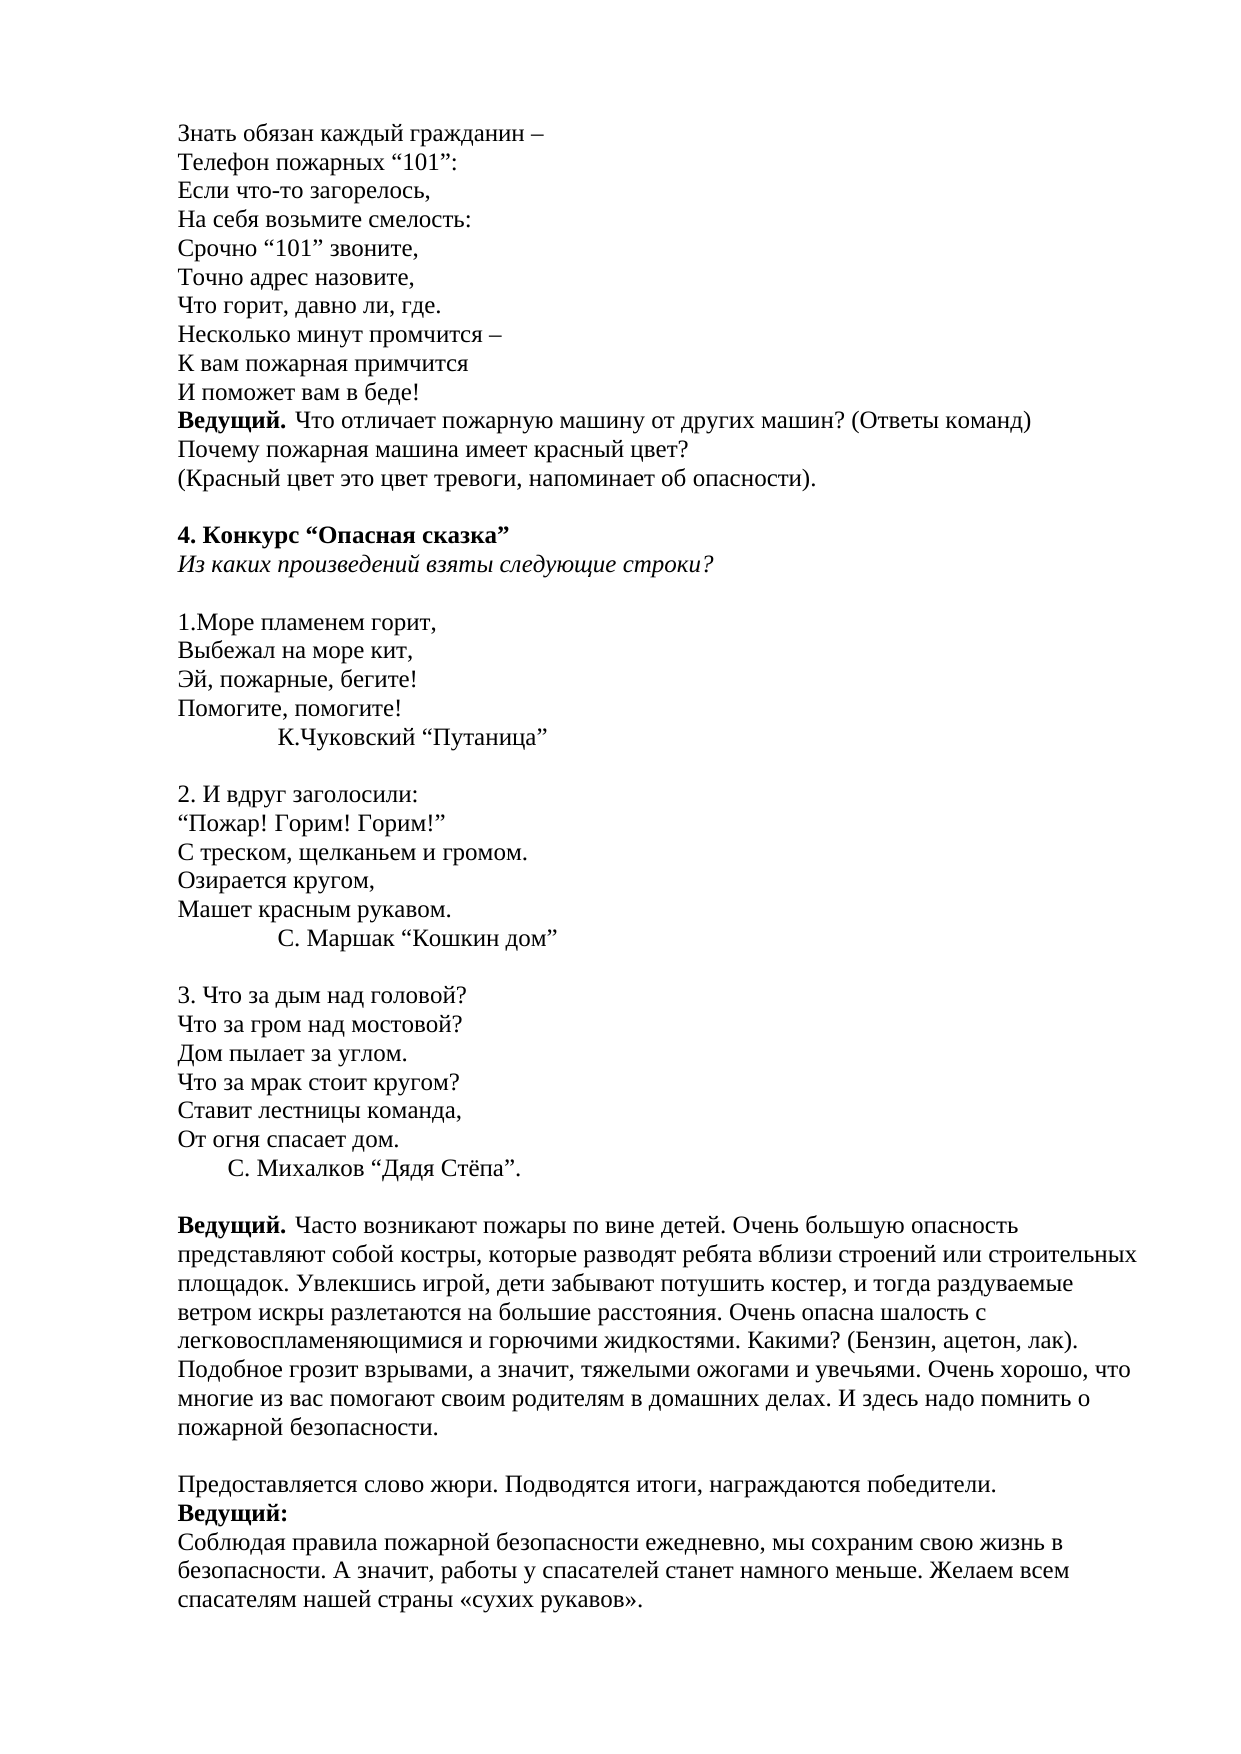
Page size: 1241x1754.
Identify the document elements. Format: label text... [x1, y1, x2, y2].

text Знать обязан каждый гражданин – Телефон пожарных “101”: Если что-то загорелось, На себя возьмите смелость: Срочно “101” звоните, Точно адрес назовите, Что горит, давно ли, где. Несколько минут промчится – К вам пожарная примчится И поможет вам в беде! Ведущий. Что отличает пожарную машину от других машин? (Ответы команд) Почему пожарная машина имеет красный цвет? (Красный цвет это цвет тревоги, напоминает об опасности). 4. Конкурс “Опасная сказка” Из каких произведений взяты следующие строки? 1.Море пламенем горит, Выбежал на море кит, Эй, пожарные, бегите! Помогите, помогите! К.Чуковский “Путаница” 2. И вдруг заголосили: “Пожар! Горим! Горим!” С треском, щелканьем и громом. Озирается кругом, Машет красным рукавом. С. Маршак “Кошкин дом” 3. Что за дым над головой? Что за гром над мостовой? Дом пылает за углом. Что за мрак стоит кругом? Ставит лестницы команда, От огня спасает дом. С. Михалков “Дядя Стёпа”. [177, 118, 1152, 1182]
text Соблюдая правила пожарной безопасности ежедневно, мы сохраним свою жизнь в безопасности. А значит, работы у спасателей станет намного меньше. Желаем всем спасателям нашей страны «сухих рукавов». [177, 1527, 1152, 1613]
text Ведущий. Часто возникают пожары по вине детей. Очень большую опасность представляют собой костры, которые разводят ребята вблизи строений или строительных площадок. Увлекшись игрой, дети забывают потушить костер, и тогда раздуваемые ветром искры разлетаются на большие расстояния. Очень опасна шалость с легковоспламеняющимися и горючими жидкостями. Какими? (Бензин, ацетон, лак). Подобное грозит взрывами, а значит, тяжелыми ожогами и увечьями. Очень хорошо, что многие из вас помогают своим родителям в домашних делах. И здесь надо помнить о пожарной безопасности. Предоставляется слово жюри. Подводятся итоги, награждаются победители. Ведущий: [177, 1182, 1152, 1527]
